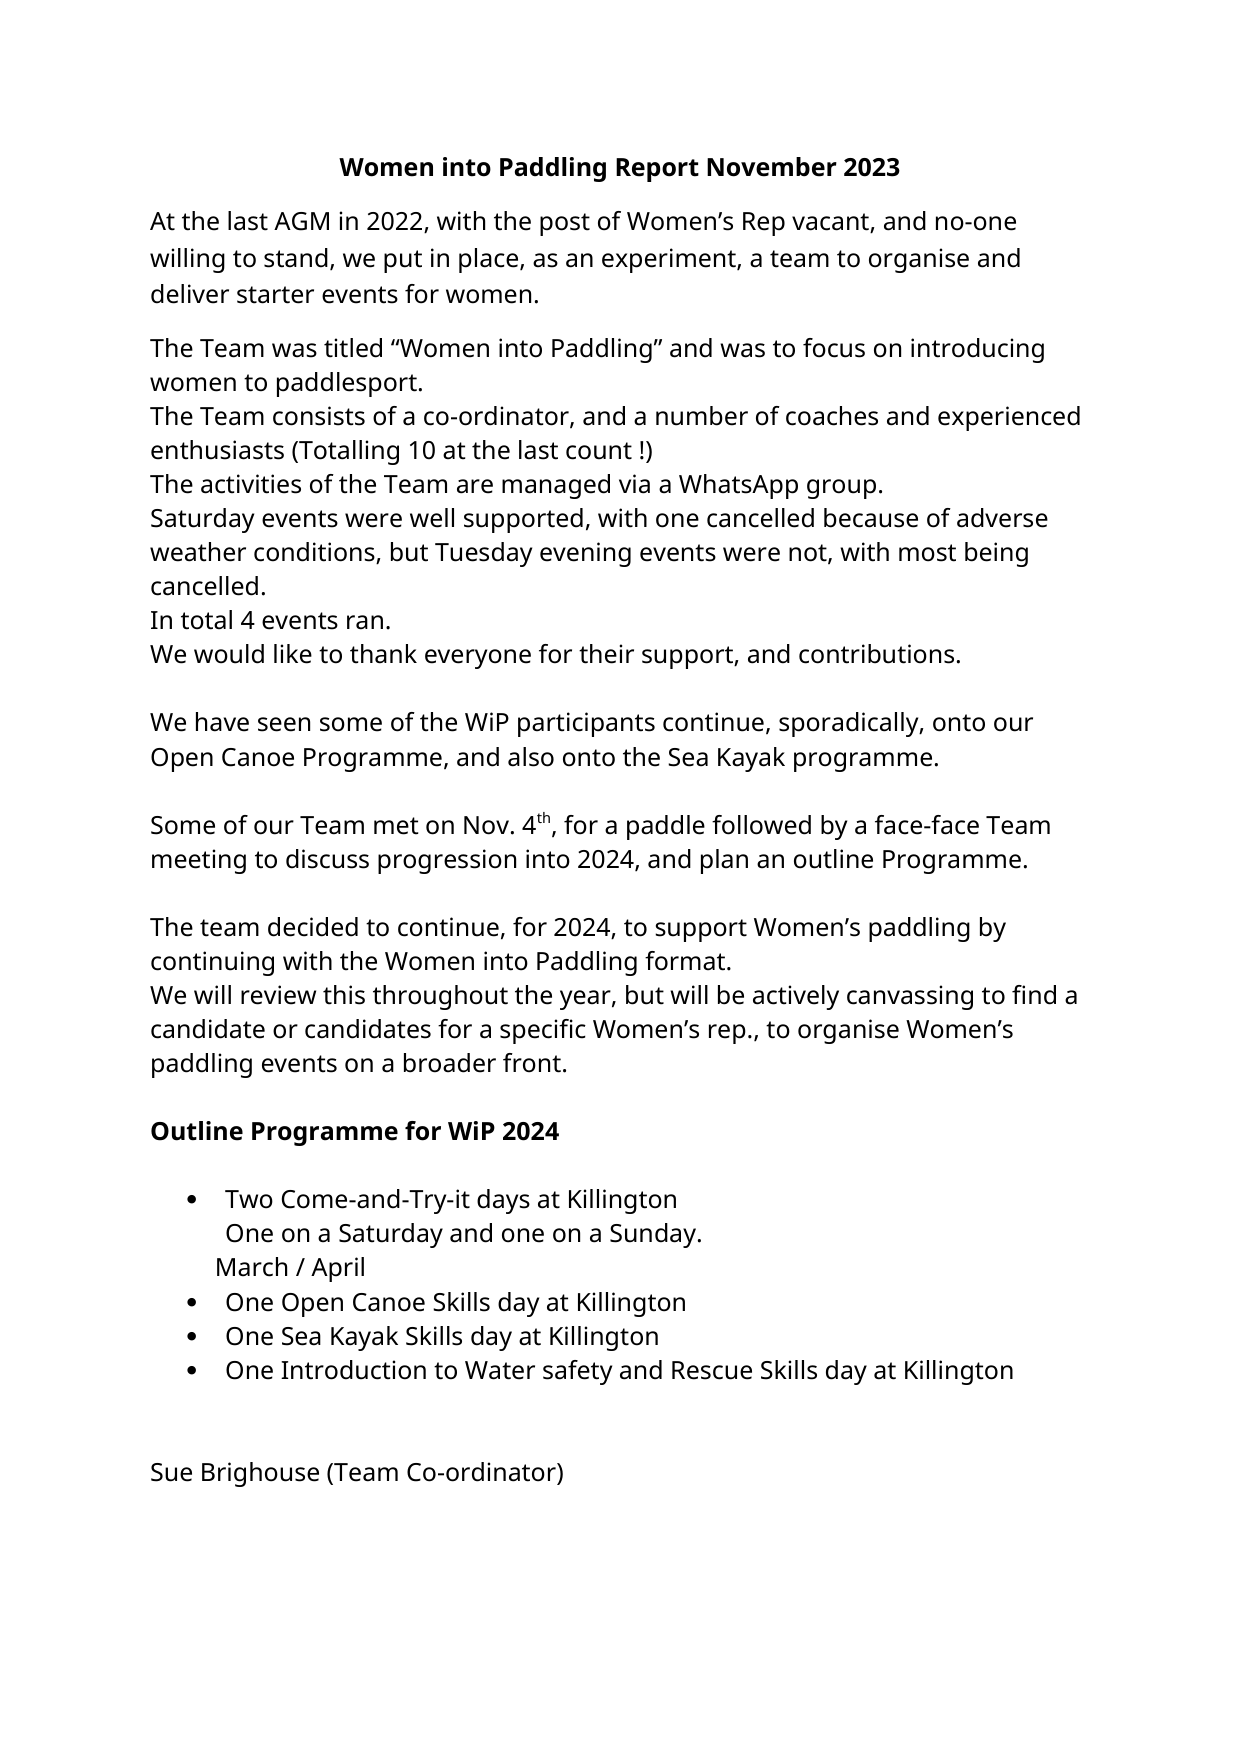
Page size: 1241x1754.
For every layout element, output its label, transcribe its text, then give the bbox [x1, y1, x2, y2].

text In total 4 events ran. [150, 603, 1090, 637]
list Two Come-and-Try-it days at Killington [187, 1182, 1090, 1216]
text Outline Programme for WiP 2024 [150, 1114, 1090, 1148]
text Saturday events were well supported, with one cancelled because of adverse weather conditions, but Tuesday evening events were not, with most being cancelled. [150, 501, 1090, 603]
text We will review this throughout the year, but will be actively canvassing to find a candidate or candidates for a specific Women’s rep., to organise Women’s paddling events on a broader front. [150, 978, 1090, 1080]
list One Open Canoe Skills day at Killington [187, 1284, 1090, 1318]
list One Sea Kayak Skills day at Killington [187, 1318, 1090, 1352]
text The activities of the Team are managed via a WhatsApp group. [150, 467, 1090, 501]
text We have seen some of the WiP participants continue, sporadically, onto our Open Canoe Programme, and also onto the Sea Kayak programme. [150, 705, 1090, 773]
text At the last AGM in 2022, with the post of Women’s Rep vacant, and no-one willing to stand, we put in place, as an experiment, a team to organise and deliver starter events for women. [150, 203, 1090, 311]
list One Introduction to Water safety and Rescue Skills day at Killington [187, 1352, 1090, 1386]
text The Team was titled “Women into Paddling” and was to focus on introducing women to paddlesport. [150, 330, 1090, 398]
text We would like to thank everyone for their support, and contributions. [150, 637, 1090, 671]
text March / April [150, 1250, 1090, 1284]
list One on a Saturday and one on a Sunday. [225, 1216, 1090, 1250]
text Some of our Team met on Nov. 4th, for a paddle followed by a face-face Team meeting to discuss progression into 2024, and plan an outline Programme. [150, 807, 1090, 875]
text The Team consists of a co-ordinator, and a number of coaches and experienced enthusiasts (Totalling 10 at the last count !) [150, 398, 1090, 467]
text The team decided to continue, for 2024, to support Women’s paddling by continuing with the Women into Paddling format. [150, 909, 1090, 978]
text Women into Paddling Report November 2023 [150, 150, 1090, 184]
text Sue Brighouse (Team Co-ordinator) [150, 1454, 1090, 1488]
